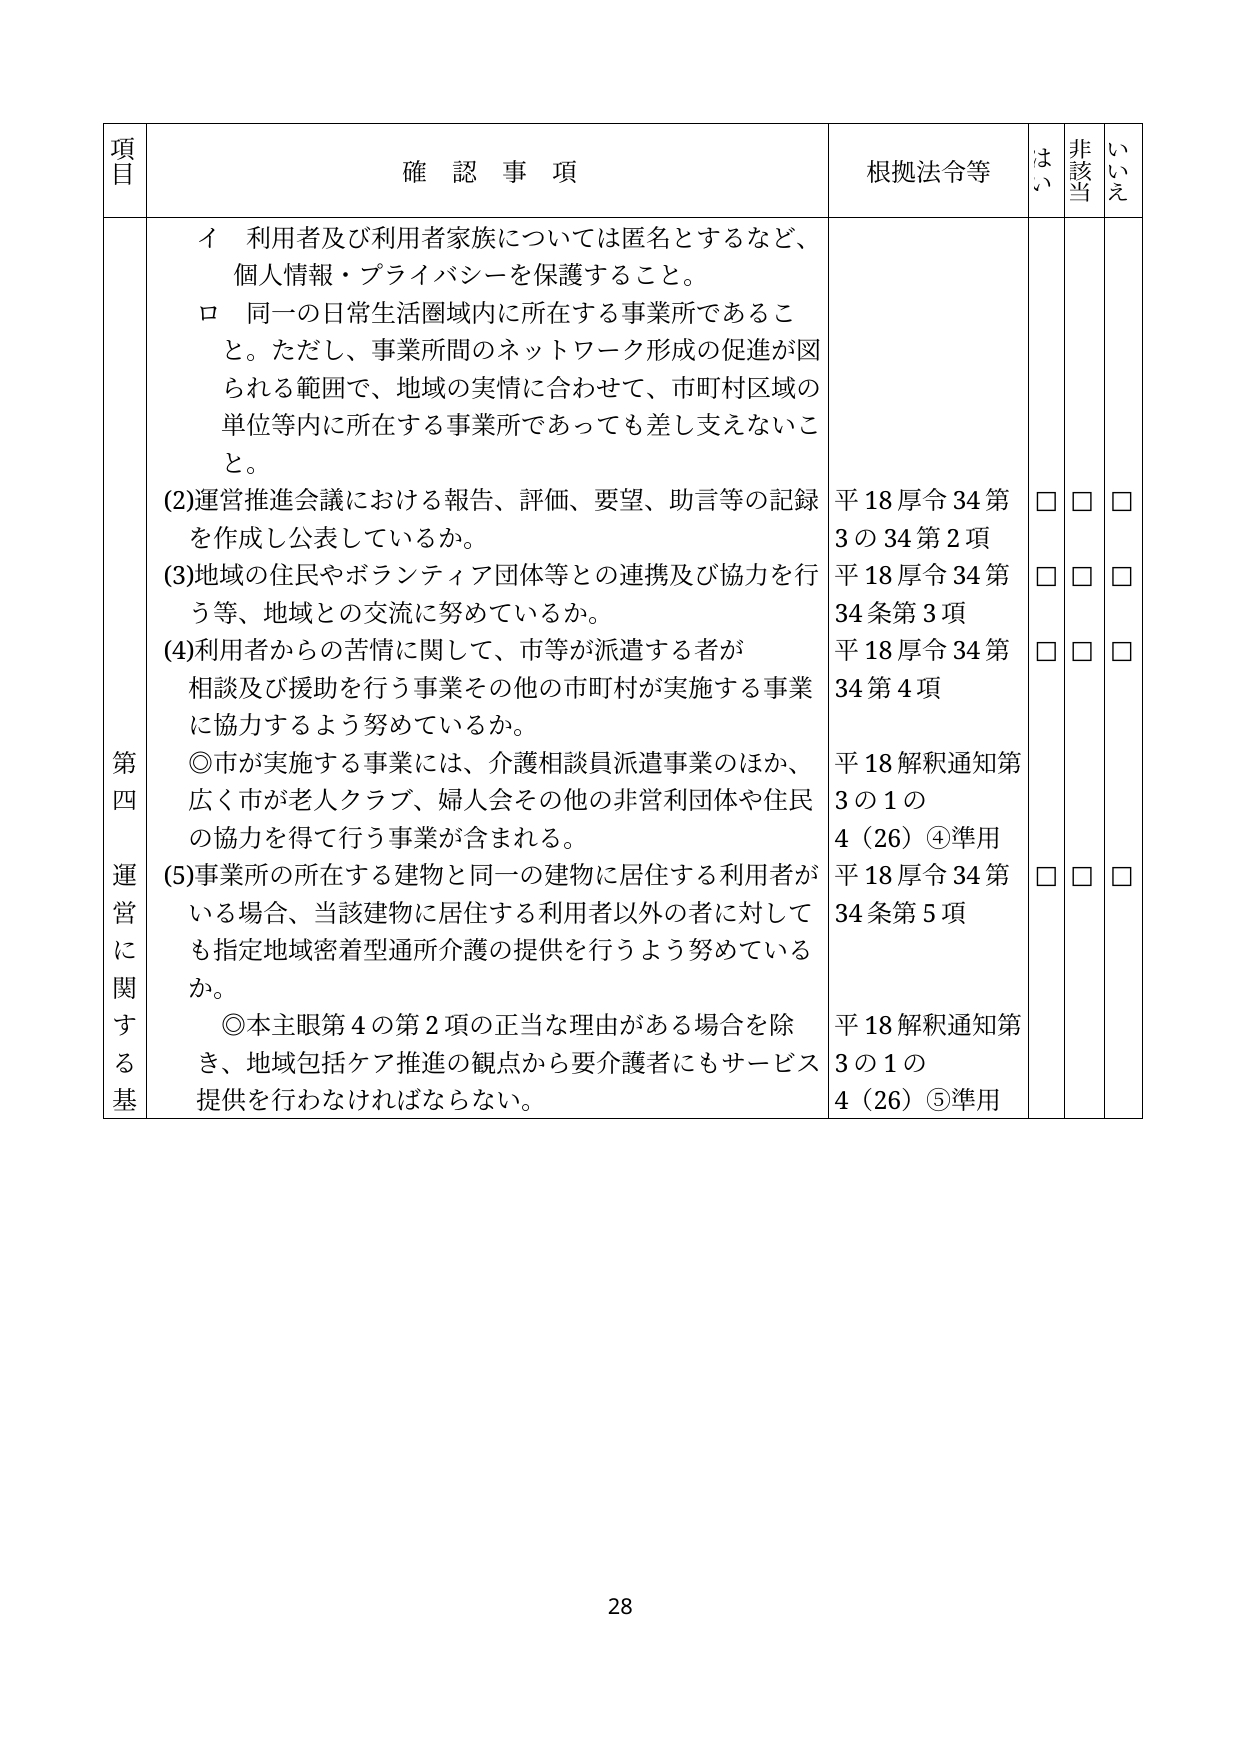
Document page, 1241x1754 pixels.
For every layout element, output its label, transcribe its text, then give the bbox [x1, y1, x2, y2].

table_cell □ □ □ □ [1029, 218, 1064, 1118]
table_header いいえ [1105, 124, 1142, 217]
table_cell □ □ □ □ [1065, 218, 1104, 1118]
table_cell □ □ □ □ [1105, 218, 1142, 1118]
table_cell 平18厚令34第3の34第2項 平18厚令34第34条第3項 平18厚令34第34第4項 平18解釈通知第3の1の4（26）④準用 平18厚令34第34条第5項 平18解釈通知第3の1の4（26）⑤準用 [829, 218, 1028, 1118]
table_header 根拠法令等 [829, 124, 1028, 217]
table_cell イ 利用者及び利用者家族については匿名とするなど、 個人情報・プライバシーを保護すること。 ロ 同一の日常生活圏域内に所在する事業所であること。ただし、事業所間のネットワーク形成の促進が図られる範囲で、地域の実情に合わせて、市町村区域の単位等内に所在する事業所であっても差し支えないこと。 (2)運営推進会議における報告、評価、要望、助言等の記録を作成し公表しているか。 (3)地域の住民やボランティア団体等との連携及び協力を行う等、地域との交流に努めているか。 (4)利用者からの苦情に関して、市等が派遣する者が 相談及び援助を行う事業その他の市町村が実施する事業に協力するよう努めているか。 ◎市が実施する事業には、介護相談員派遣事業のほか、広く市が老人クラブ、婦人会その他の非営利団体や住民の協力を得て行う事業が含まれる。 (5)事業所の所在する建物と同一の建物に居住する利用者がいる場合、当該建物に居住する利用者以外の者に対しても指定地域密着型通所介護の提供を行うよう努めているか。 ◎本主眼第4の第2項の正当な理由がある場合を除き、地域包括ケア推進の観点から要介護者にもサービス提供を行わなければならない。 [147, 218, 828, 1118]
table_header 非該当 [1065, 124, 1104, 217]
table_header はい [1029, 124, 1064, 217]
table_header 確 認 事 項 [147, 124, 828, 217]
table_header 項目 [104, 124, 146, 217]
